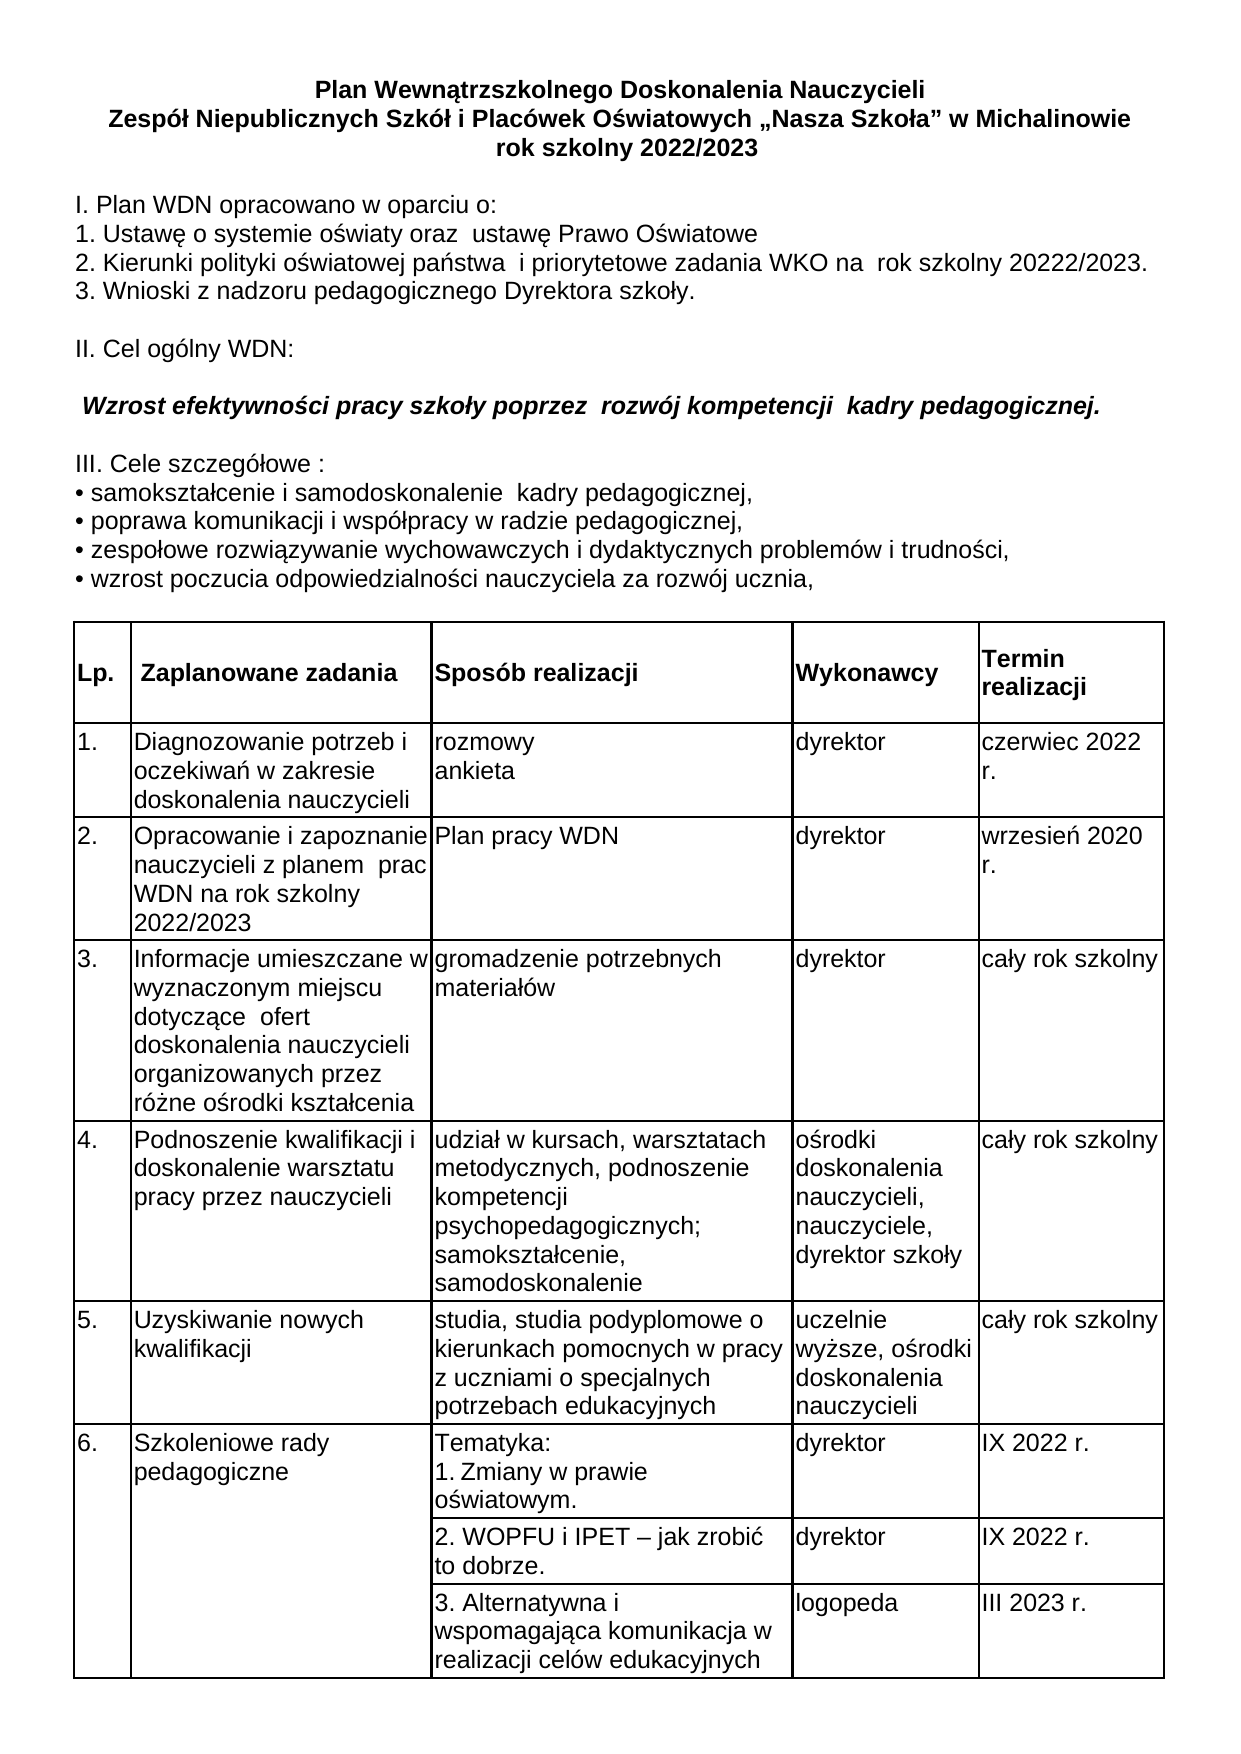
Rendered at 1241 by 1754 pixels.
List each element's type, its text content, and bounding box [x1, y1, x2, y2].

table_header Zaplanowane zadania [132, 623, 430, 722]
table_cell uczelnie wyższe, ośrodki doskonalenia nauczycieli [794, 1302, 978, 1423]
table_cell Uzyskiwanie nowych kwalifikacji [132, 1302, 430, 1423]
table_header Lp. [75, 623, 130, 722]
table_cell dyrektor [794, 818, 978, 939]
table_cell dyrektor [794, 941, 978, 1119]
table_cell gromadzenie potrzebnych materiałów [433, 941, 791, 1119]
text Zespół Niepublicznych Szkół i Placówek Oświatowych „Nasza Szkoła” w Michalinowie [75, 104, 1165, 132]
table_cell 3. Alternatywna i wspomagająca komunikacja w realizacji celów edukacyjnych [433, 1585, 791, 1677]
table_cell 2. WOPFU i IPET – jak zrobić to dobrze. [433, 1519, 791, 1582]
table_cell 2. [75, 818, 130, 939]
text • wzrost poczucia odpowiedzialności nauczyciela za rozwój ucznia, [75, 564, 1165, 592]
text III. Cele szczegółowe : [75, 449, 1165, 477]
table_cell Informacje umieszczane w wyznaczonym miejscu dotyczące ofert doskonalenia nauczycieli organizowanych przez różne ośrodki kształcenia [132, 941, 430, 1119]
table_cell Tematyka: 1. Zmiany w prawie oświatowym. [433, 1425, 791, 1517]
table_cell IX 2022 r. [980, 1519, 1163, 1582]
table_header Wykonawcy [794, 623, 978, 722]
table_cell 1. [75, 724, 130, 816]
table_cell 6. [75, 1425, 130, 1677]
table_cell dyrektor [794, 724, 978, 816]
text • zespołowe rozwiązywanie wychowawczych i dydaktycznych problemów i trudności, [75, 535, 1165, 564]
text Plan Wewnątrzszkolnego Doskonalenia Nauczycieli [75, 75, 1165, 104]
table_cell studia, studia podyplomowe o kierunkach pomocnych w pracy z uczniami o specjalnych potrzebach edukacyjnych [433, 1302, 791, 1423]
table_cell logopeda [794, 1585, 978, 1677]
table_header Termin realizacji [980, 623, 1163, 722]
table_cell rozmowy ankieta [433, 724, 791, 816]
table_cell udział w kursach, warsztatach metodycznych, podnoszenie kompetencji psychopedagogicznych; samokształcenie, samodoskonalenie [433, 1122, 791, 1300]
table_cell Szkoleniowe rady pedagogiczne [132, 1425, 430, 1677]
text 3. Wnioski z nadzoru pedagogicznego Dyrektora szkoły. [75, 276, 1165, 305]
table_cell 4. [75, 1122, 130, 1300]
table_cell III 2023 r. [980, 1585, 1163, 1677]
table_cell 5. [75, 1302, 130, 1423]
text rok szkolny 2022/2023 [75, 132, 1165, 161]
table_cell czerwiec 2022 r. [980, 724, 1163, 816]
table_header Sposób realizacji [433, 623, 791, 722]
table_cell dyrektor [794, 1425, 978, 1517]
table_cell wrzesień 2020 r. [980, 818, 1163, 939]
table_cell dyrektor [794, 1519, 978, 1582]
table_cell Opracowanie i zapoznanie nauczycieli z planem prac WDN na rok szkolny 2022/2023 [132, 818, 430, 939]
text Wzrost efektywności pracy szkoły poprzez rozwój kompetencji kadry pedagogicznej. [75, 391, 1165, 420]
text 2. Kierunki polityki oświatowej państwa i priorytetowe zadania WKO na rok szkolny 20222/2023. [75, 247, 1165, 276]
table_cell cały rok szkolny [980, 1302, 1163, 1423]
table_cell IX 2022 r. [980, 1425, 1163, 1517]
table_cell Plan pracy WDN [433, 818, 791, 939]
text II. Cel ogólny WDN: [75, 334, 1165, 362]
text • samokształcenie i samodoskonalenie kadry pedagogicznej, [75, 477, 1165, 506]
table_cell ośrodki doskonalenia nauczycieli, nauczyciele, dyrektor szkoły [794, 1122, 978, 1300]
text • poprawa komunikacji i współpracy w radzie pedagogicznej, [75, 506, 1165, 535]
table_cell 3. [75, 941, 130, 1119]
table_cell Podnoszenie kwalifikacji i doskonalenie warsztatu pracy przez nauczycieli [132, 1122, 430, 1300]
text 1. Ustawę o systemie oświaty oraz ustawę Prawo Oświatowe [75, 219, 1165, 247]
table_cell cały rok szkolny [980, 1122, 1163, 1300]
text I. Plan WDN opracowano w oparciu o: [75, 190, 1165, 219]
table_cell cały rok szkolny [980, 941, 1163, 1119]
table_cell Diagnozowanie potrzeb i oczekiwań w zakresie doskonalenia nauczycieli [132, 724, 430, 816]
